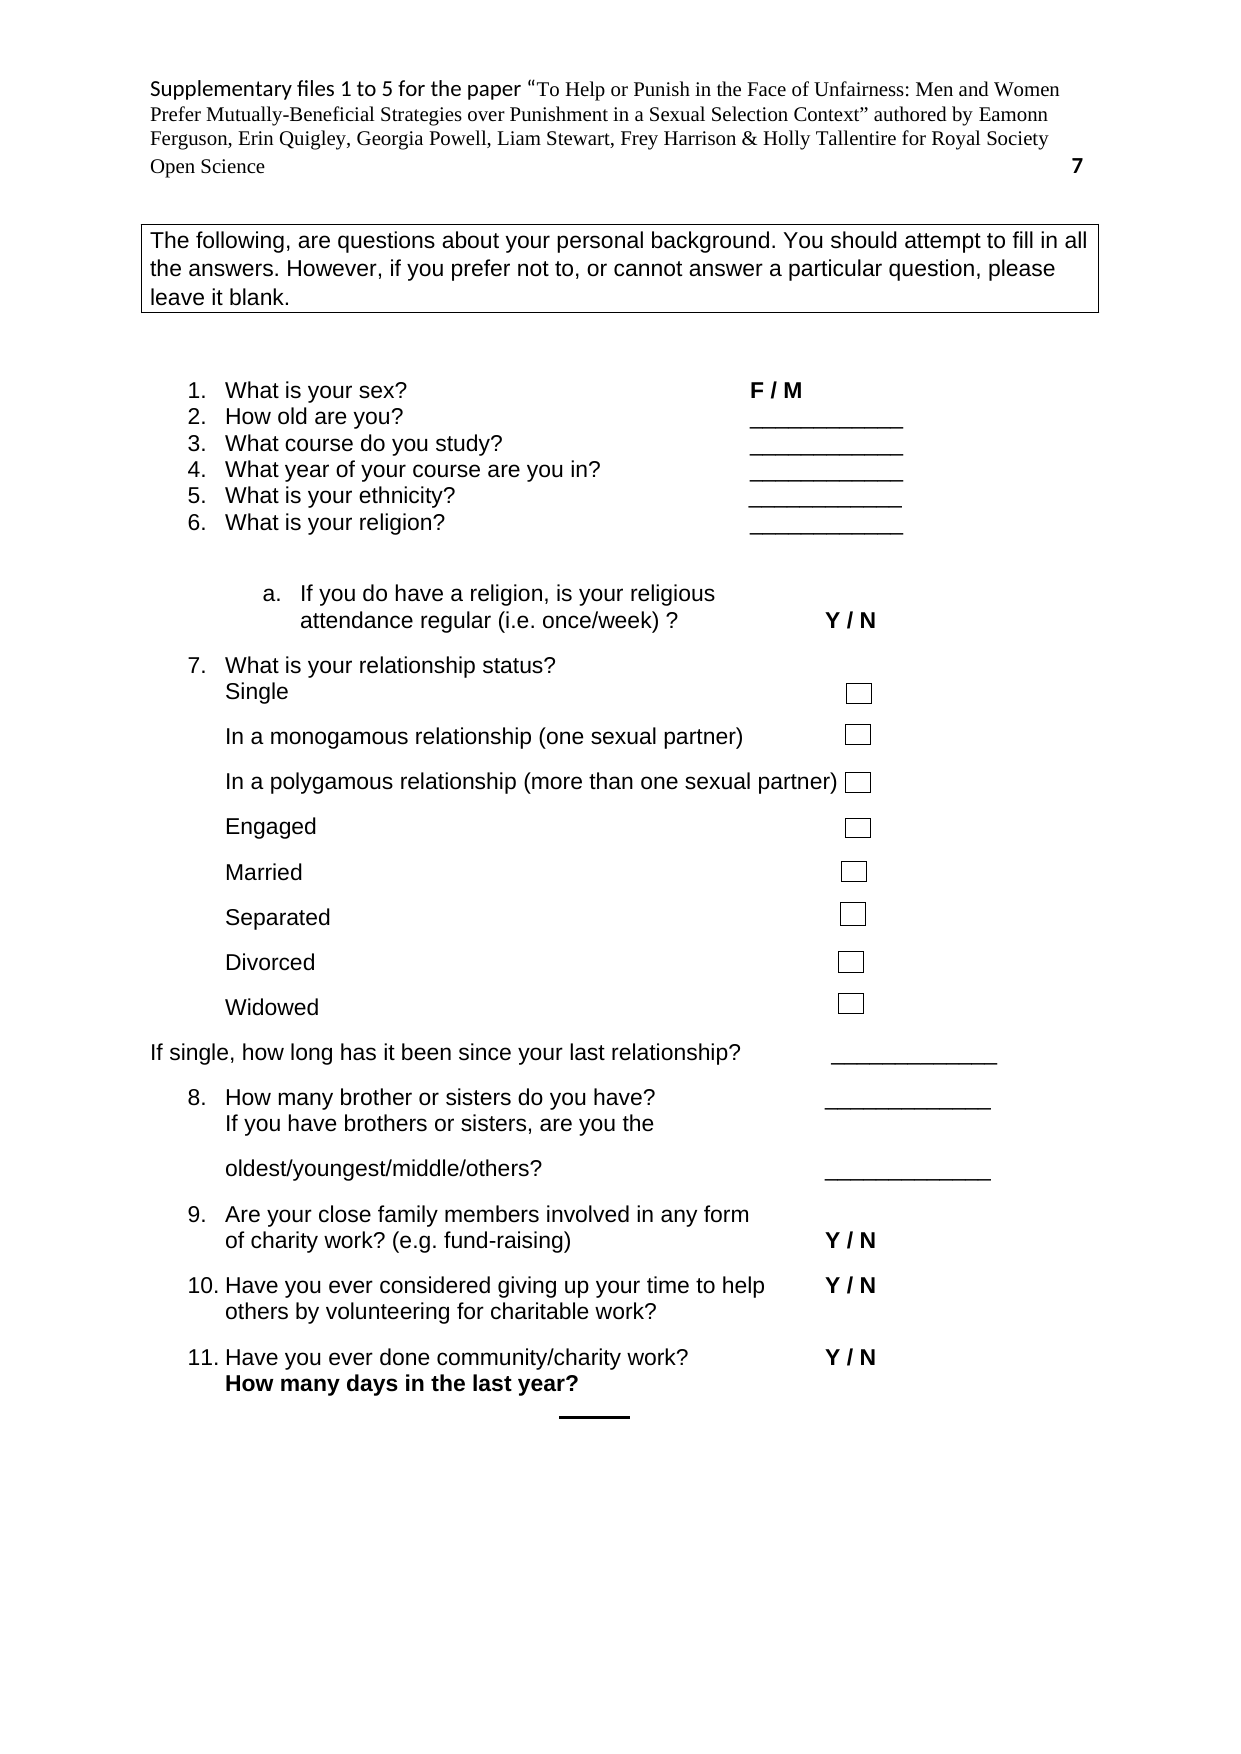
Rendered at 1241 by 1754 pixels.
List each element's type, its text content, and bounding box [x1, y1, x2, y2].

text Separated [150, 903, 1090, 930]
text Engaged [150, 813, 1090, 840]
text oldest/youngest/middle/others? _____________ [187, 1155, 1090, 1182]
text Widowed [150, 994, 1090, 1020]
list What year of your course are you in? ____________ [187, 456, 1090, 482]
text How many days in the last year? [225, 1370, 1090, 1396]
text Divorced [150, 949, 1090, 975]
text In a polygamous relationship (more than one sexual partner) [150, 768, 1090, 794]
list How old are you? ____________ [187, 403, 1090, 430]
list What is your religion? ____________ [187, 509, 1090, 535]
list What course do you study? ____________ [187, 430, 1090, 456]
list Are your close family members involved in any form [187, 1201, 1090, 1227]
text The following, are questions about your personal background. You should attempt to fill in all the answers. However, if you prefer not to, or cannot answer a particular question, please leave it blank. [142, 225, 1098, 312]
list What is your relationship status? [187, 652, 1090, 678]
list What is your ethnicity? ____________ [187, 482, 1090, 509]
text of charity work? (e.g. fund-raising) Y / N [187, 1227, 1090, 1253]
text attendance regular (i.e. once/week) ? Y / N [300, 607, 1090, 633]
list Have you ever done community/charity work? Y / N [187, 1343, 1090, 1370]
text others by volunteering for charitable work? [225, 1298, 1090, 1325]
list Have you ever considered giving up your time to help Y / N [187, 1272, 1090, 1298]
text In a monogamous relationship (one sexual partner) [150, 723, 1090, 749]
list How many brother or sisters do you have? _____________ [187, 1084, 1090, 1110]
text Married [150, 858, 1090, 885]
text If single, how long has it been since your last relationship? _____________ [150, 1039, 1090, 1065]
text If you have brothers or sisters, are you the [187, 1110, 1090, 1137]
list If you do have a religion, is your religious [262, 580, 1090, 607]
list What is your sex? F / M [187, 377, 1090, 403]
text Single [150, 678, 1090, 704]
